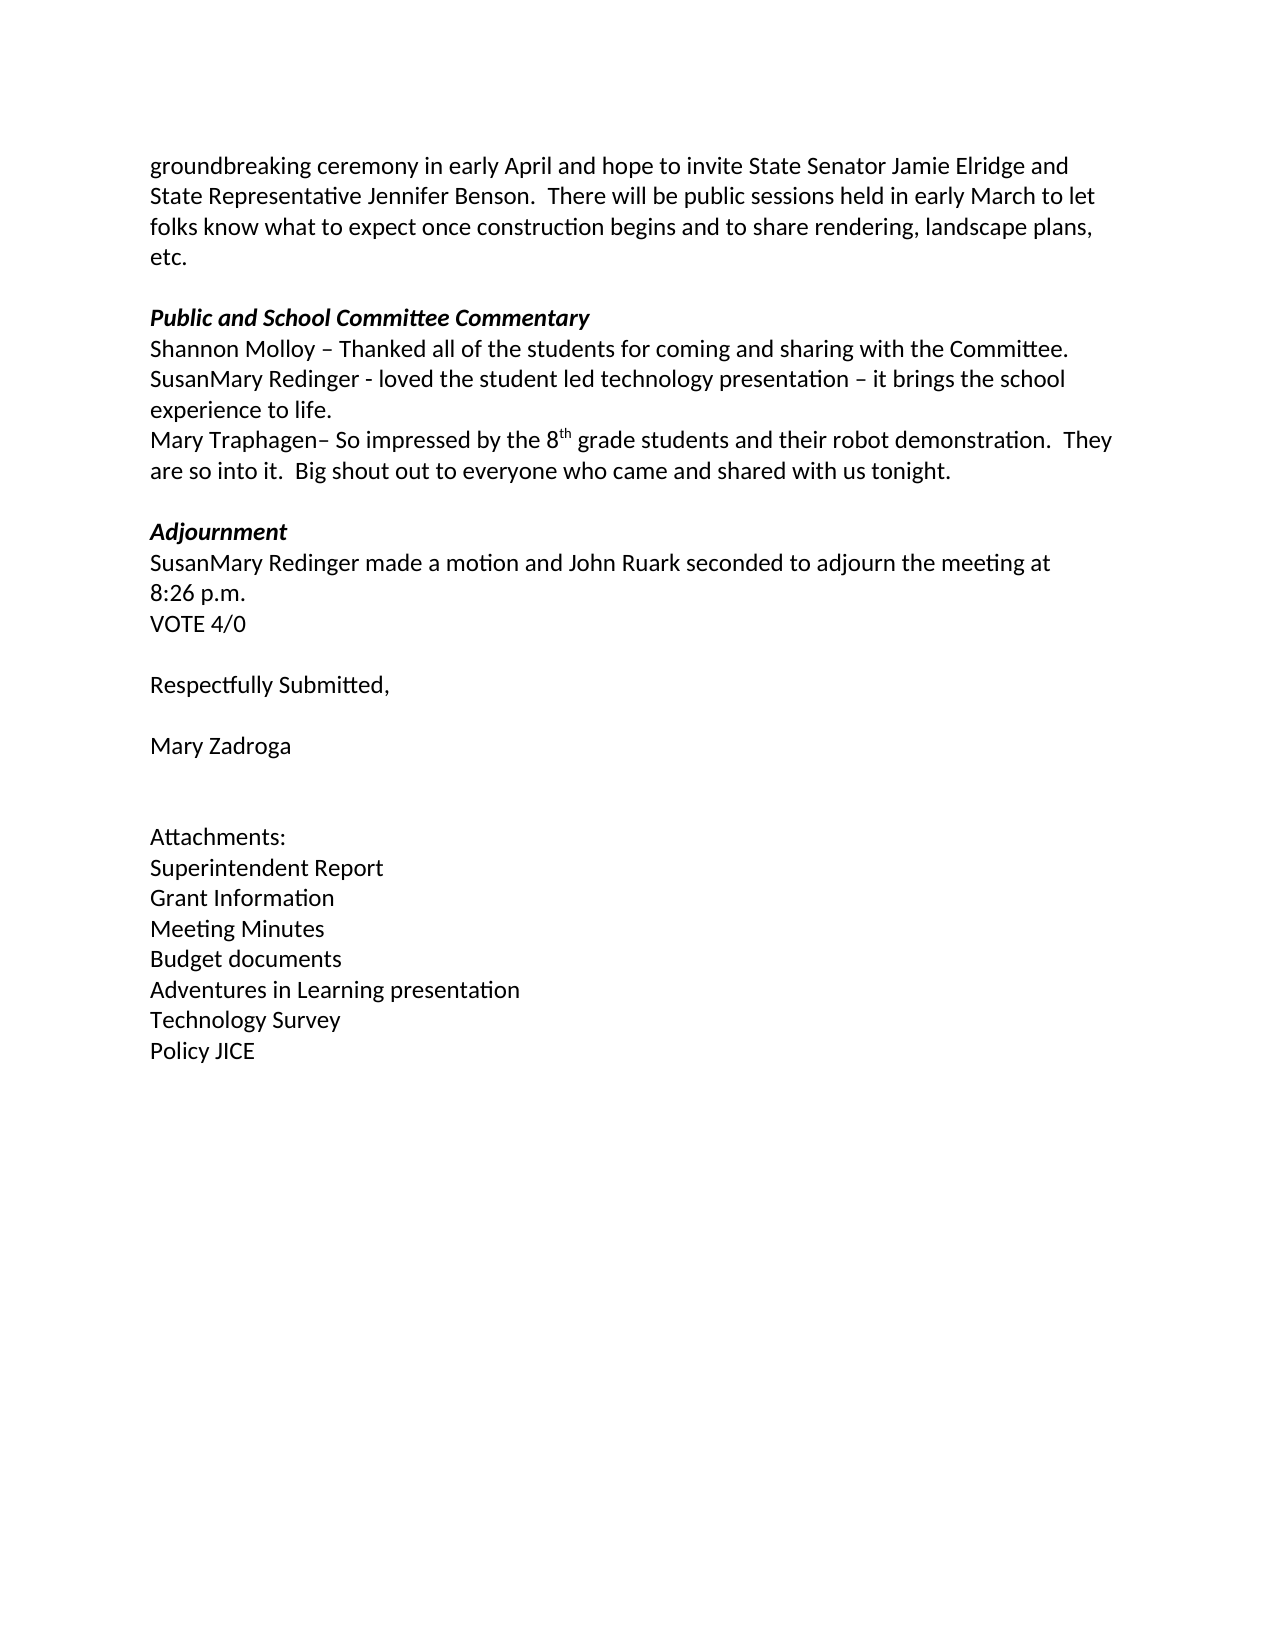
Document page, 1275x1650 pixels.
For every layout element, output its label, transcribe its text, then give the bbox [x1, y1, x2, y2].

text Attachments: [150, 821, 1125, 852]
text Shannon Molloy – Thanked all of the students for coming and sharing with the Committee. [150, 333, 1125, 364]
text Grant Information [150, 882, 1125, 913]
text Policy JICE [150, 1035, 1125, 1066]
text SusanMary Redinger - loved the student led technology presentation – it brings the school experience to life. [150, 364, 1125, 425]
text Superintendent Report [150, 852, 1125, 882]
text Public and School Committee Commentary [150, 303, 1125, 333]
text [150, 150, 1125, 272]
text Budget documents [150, 943, 1125, 974]
text SusanMary Redinger made a motion and John Ruark seconded to adjourn the meeting at [150, 547, 1125, 577]
text Meeting Minutes [150, 913, 1125, 943]
text Mary Traphagen– So impressed by the 8th grade students and their robot demonstration. They are so into it. Big shout out to everyone who came and shared with us tonight. [150, 425, 1125, 486]
text 8:26 p.m. [150, 577, 1125, 608]
text Respectfully Submitted, [150, 669, 1125, 699]
text Adjournment [150, 516, 1125, 547]
text Adventures in Learning presentation [150, 974, 1125, 1004]
text VOTE 4/0 [150, 608, 1125, 638]
text Mary Zadroga [150, 730, 1125, 760]
text Technology Survey [150, 1004, 1125, 1035]
